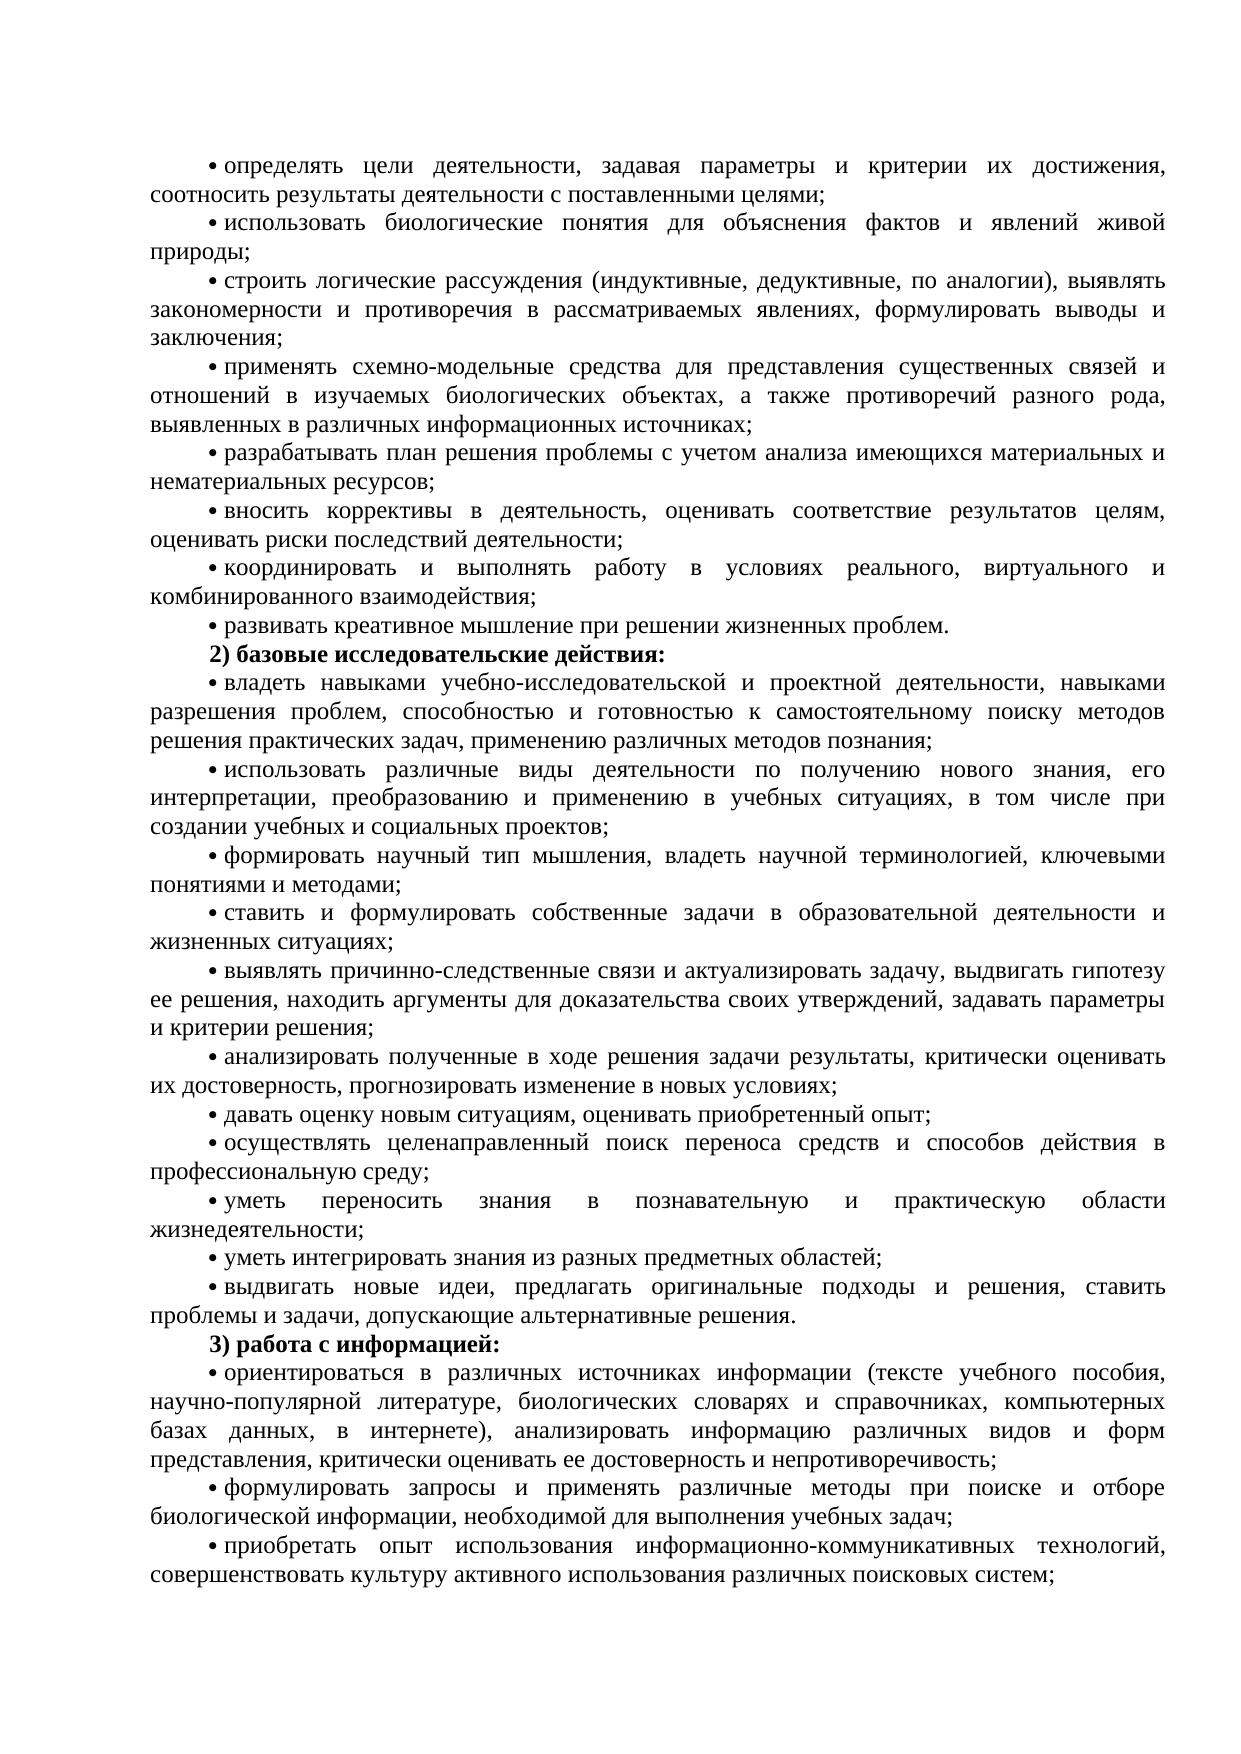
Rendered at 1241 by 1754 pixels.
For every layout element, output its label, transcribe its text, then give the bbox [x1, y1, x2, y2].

list разрабатывать план решения проблемы с учетом анализа имеющихся материальных и нематериальных ресурсов; [150, 437, 1166, 495]
list ориентироваться в различных источниках информации (тексте учебного пособия, научно-популярной литературе, биологических словарях и справочниках, компьютерных базах данных, в интернете), анализировать информацию различных видов и форм представления, критически оценивать ее достоверность и непротиворечивость; [150, 1357, 1166, 1472]
list приобретать опыт использования информационно-коммуникативных технологий, совершенствовать культуру активного использования различных поисковых систем; [150, 1530, 1166, 1587]
list использовать различные виды деятельности по получению нового знания, его интерпретации, преобразованию и применению в учебных ситуациях, в том числе при создании учебных и социальных проектов; [150, 754, 1166, 840]
list выявлять причинно-следственные связи и актуализировать задачу, выдвигать гипотезу ее решения, находить аргументы для доказательства своих утверждений, задавать параметры и критерии решения; [150, 955, 1166, 1041]
list давать оценку новым ситуациям, оценивать приобретенный опыт; [150, 1099, 1166, 1127]
list выдвигать новые идеи, предлагать оригинальные подходы и решения, ставить проблемы и задачи, допускающие альтернативные решения. [150, 1271, 1166, 1329]
list строить логические рассуждения (индуктивные, дедуктивные, по аналогии), выявлять закономерности и противоречия в рассматриваемых явлениях, формулировать выводы и заключения; [150, 265, 1166, 351]
list определять цели деятельности, задавая параметры и критерии их достижения, соотносить результаты деятельности с поставленными целями; [150, 150, 1166, 207]
list вносить коррективы в деятельность, оценивать соответствие результатов целям, оценивать риски последствий деятельности; [150, 495, 1166, 552]
list развивать креативное мышление при решении жизненных проблем. [150, 610, 1166, 639]
list анализировать полученные в ходе решения задачи результаты, критически оценивать их достоверность, прогнозировать изменение в новых условиях; [150, 1041, 1166, 1099]
list применять схемно-модельные средства для представления существенных связей и отношений в изучаемых биологических объектах, а также противоречий разного рода, выявленных в различных информационных источниках; [150, 351, 1166, 437]
list формулировать запросы и применять различные методы при поиске и отборе биологической информации, необходимой для выполнения учебных задач; [150, 1472, 1166, 1530]
list координировать и выполнять работу в условиях реального, виртуального и комбинированного взаимодействия; [150, 552, 1166, 610]
list осуществлять целенаправленный поиск переноса средств и способов действия в профессиональную среду; [150, 1127, 1166, 1185]
list использовать биологические понятия для объяснения фактов и явлений живой природы; [150, 207, 1166, 265]
list владеть навыками учебно-исследовательской и проектной деятельности, навыками разрешения проблем, способностью и готовностью к самостоятельному поиску методов решения практических задач, применению различных методов познания; [150, 667, 1166, 754]
list уметь интегрировать знания из разных предметных областей; [150, 1242, 1166, 1271]
text 2) базовые исследовательские действия: [150, 639, 1166, 667]
list формировать научный тип мышления, владеть научной терминологией, ключевыми понятиями и методами; [150, 840, 1166, 897]
text 3) работа с информацией: [150, 1329, 1166, 1357]
list уметь переносить знания в познавательную и практическую области жизнедеятельности; [150, 1185, 1166, 1242]
list ставить и формулировать собственные задачи в образовательной деятельности и жизненных ситуациях; [150, 897, 1166, 955]
